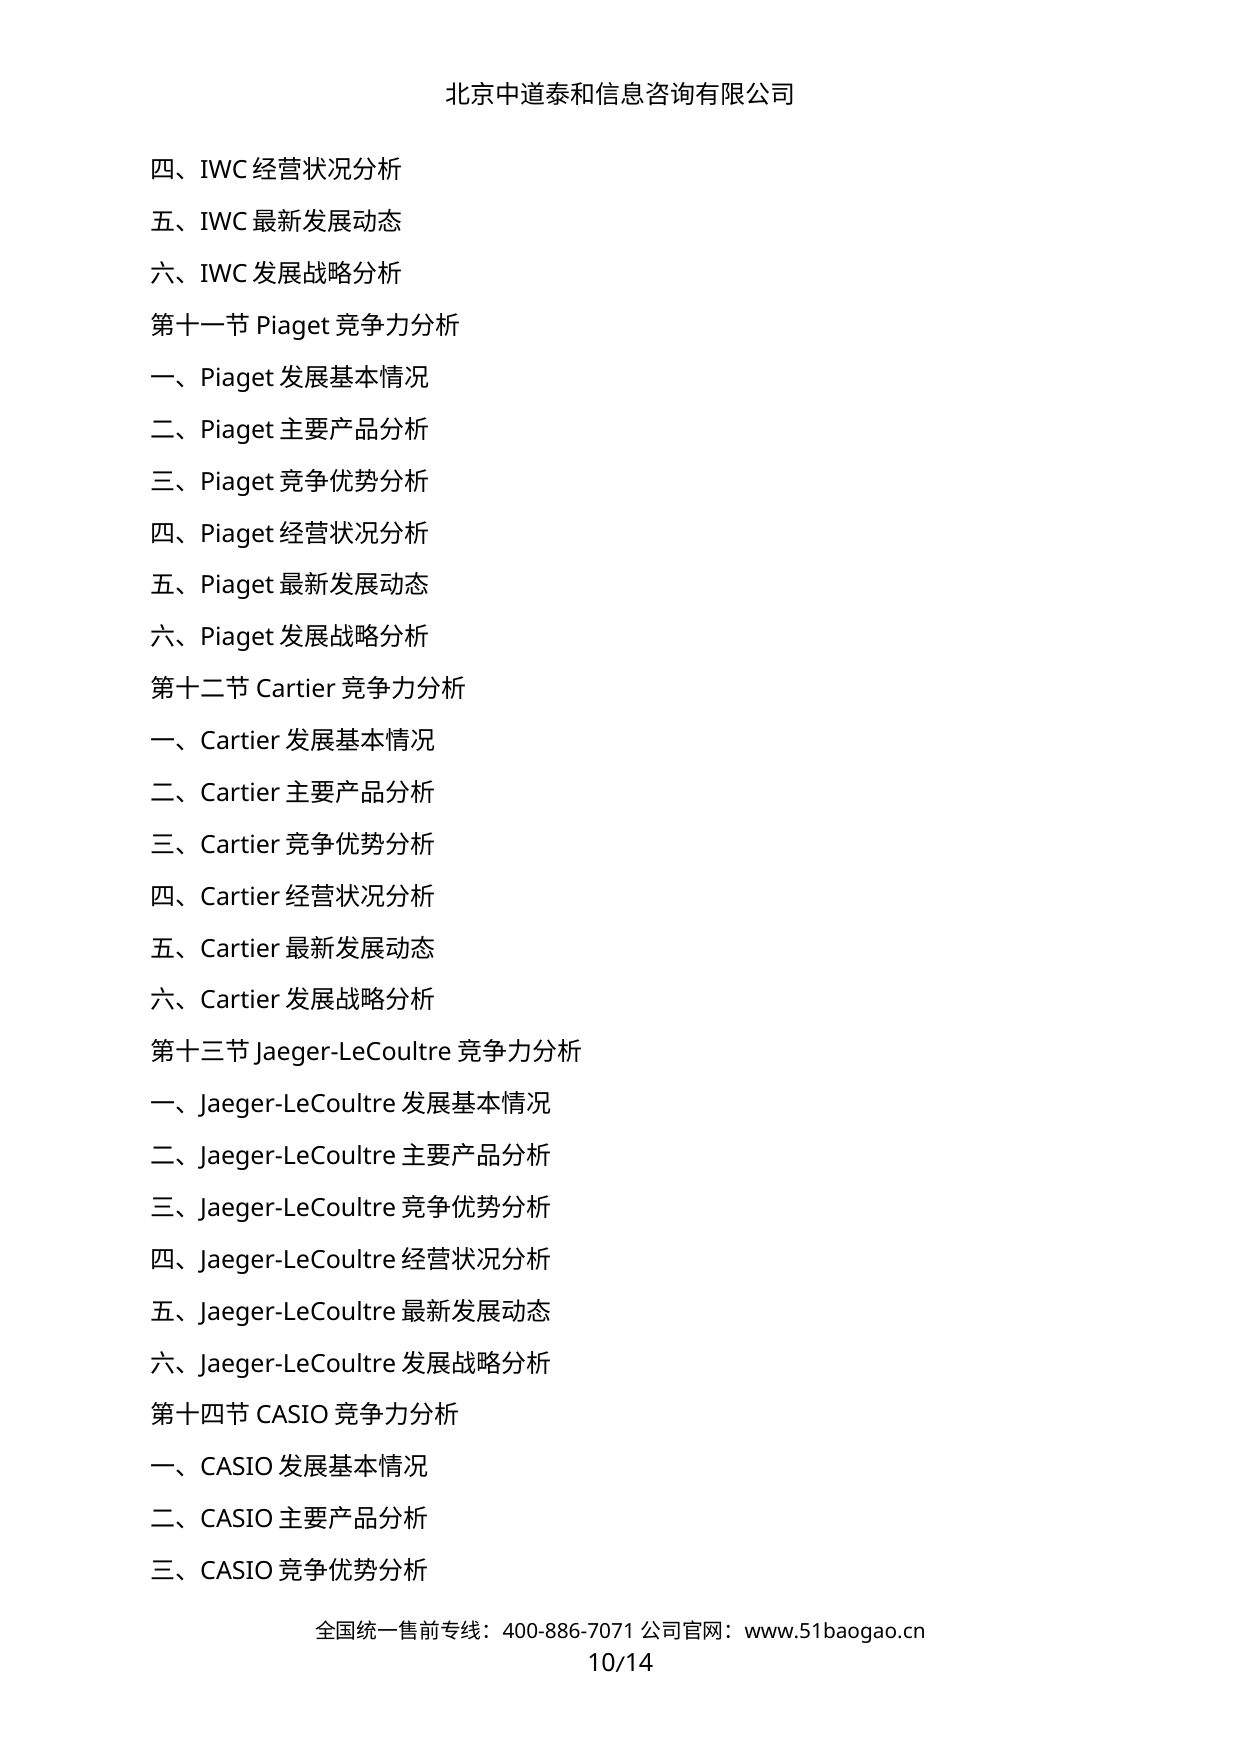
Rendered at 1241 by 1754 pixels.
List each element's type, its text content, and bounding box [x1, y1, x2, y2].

text 四、IWC经营状况分析 [150, 150, 1090, 186]
text 二、Cartier主要产品分析 [150, 772, 1090, 809]
text 五、Jaeger-LeCoultre最新发展动态 [150, 1291, 1090, 1327]
text 四、Piaget经营状况分析 [150, 513, 1090, 549]
text 二、Piaget主要产品分析 [150, 409, 1090, 446]
text 四、Cartier经营状况分析 [150, 876, 1090, 912]
text 一、Cartier发展基本情况 [150, 721, 1090, 757]
text 三、Jaeger-LeCoultre竞争优势分析 [150, 1187, 1090, 1224]
text 第十一节 Piaget竞争力分析 [150, 306, 1090, 342]
text 第十四节 CASIO竞争力分析 [150, 1395, 1090, 1431]
text 二、CASIO主要产品分析 [150, 1499, 1090, 1535]
text 一、Piaget发展基本情况 [150, 357, 1090, 394]
text 五、IWC最新发展动态 [150, 202, 1090, 238]
text 四、Jaeger-LeCoultre经营状况分析 [150, 1239, 1090, 1276]
text 六、Cartier发展战略分析 [150, 980, 1090, 1016]
text 三、Cartier竞争优势分析 [150, 824, 1090, 861]
text 六、IWC发展战略分析 [150, 254, 1090, 290]
text 五、Piaget最新发展动态 [150, 565, 1090, 601]
text 五、Cartier最新发展动态 [150, 928, 1090, 964]
text 第十三节 Jaeger-LeCoultre竞争力分析 [150, 1032, 1090, 1068]
text 六、Jaeger-LeCoultre发展战略分析 [150, 1343, 1090, 1379]
text 第十二节 Cartier竞争力分析 [150, 669, 1090, 705]
text 三、Piaget竞争优势分析 [150, 461, 1090, 497]
text 一、CASIO发展基本情况 [150, 1447, 1090, 1483]
text 二、Jaeger-LeCoultre主要产品分析 [150, 1136, 1090, 1172]
text 一、Jaeger-LeCoultre发展基本情况 [150, 1084, 1090, 1120]
text 三、CASIO竞争优势分析 [150, 1551, 1090, 1587]
text 六、Piaget发展战略分析 [150, 617, 1090, 653]
